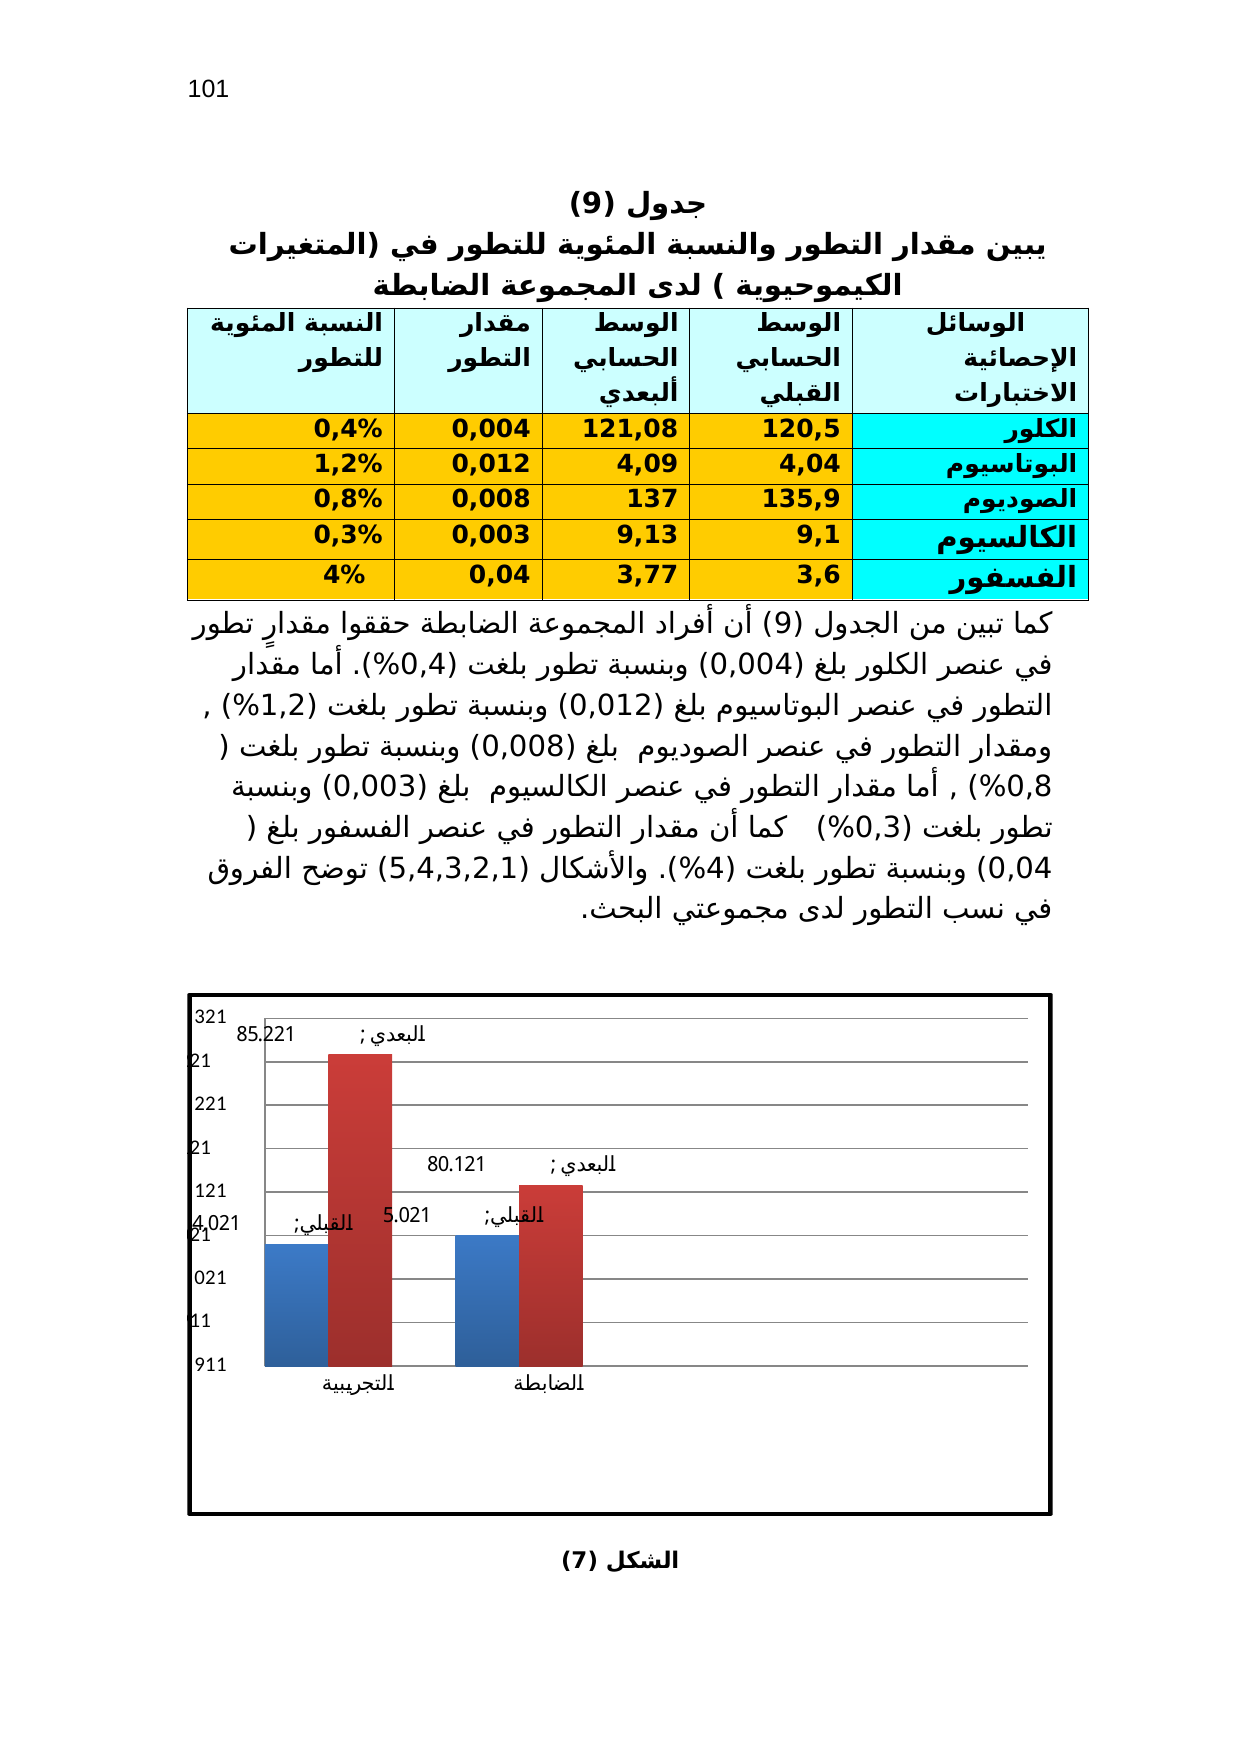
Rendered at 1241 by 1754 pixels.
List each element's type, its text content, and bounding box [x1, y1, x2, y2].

table_cell الوسط الحسابي القبلي [690, 309, 852, 413]
table_cell 120,5 [690, 414, 852, 448]
table_cell 0,04 [395, 560, 542, 599]
table_cell 3,6 [690, 560, 852, 599]
table_cell الفسفور [853, 560, 1088, 599]
table_cell 121,08 [543, 414, 689, 448]
table_cell 9,13 [543, 520, 689, 559]
table_cell 135,9 [690, 485, 852, 519]
table_cell الوسائل الإحصائية الاختبارات [853, 309, 1088, 413]
table_cell البوتاسيوم [853, 449, 1088, 484]
table_cell 0,3% [188, 520, 394, 559]
table_cell الصوديوم [853, 485, 1088, 519]
table_cell 4,04 [690, 449, 852, 484]
table_cell 9,1 [690, 520, 852, 559]
table_cell النسبة المئوية للتطور [188, 309, 394, 413]
table_cell 0,004 [395, 414, 542, 448]
text الشكل (7) [187, 1548, 1053, 1574]
table_cell 3,77 [543, 560, 689, 599]
table_cell الكلور [853, 414, 1088, 448]
table_cell 0,8% [188, 485, 394, 519]
text كما تبين من الجدول (9) أن أفراد المجموعة الضابطة حققوا مقدارٍ تطور في عنصر الكلور بلغ (0,004) وبنسبة تطور بلغت (0,4%). أما مقدار التطور في عنصر البوتاسيوم بلغ (0,012) وبنسبة تطور بلغت (1,2%) , ومقدار التطور في عنصر الصوديوم بلغ (0,008) وبنسبة تطور بلغت (0,8%) , أما مقدار التطور في عنصر الكالسيوم بلغ (0,003) وبنسبة تطور بلغت (0,3%) كما أن مقدار التطور في عنصر الفسفور بلغ (0,04) وبنسبة تطور بلغت (4%). والأشكال (5,4,3,2,1) توضح الفروق في نسب التطور لدى مجموعتي البحث. [187, 607, 1053, 926]
table_cell 4% [188, 560, 394, 599]
table_cell 0,008 [395, 485, 542, 519]
table_cell 0,003 [395, 520, 542, 559]
table_cell 0,4% [188, 414, 394, 448]
table_cell 4,09 [543, 449, 689, 484]
table_cell 0,012 [395, 449, 542, 484]
table_cell الوسط الحسابي ألبعدي [543, 309, 689, 413]
table_header جدول (9) يبين مقدار التطور والنسبة المئوية للتطور في (المتغيرات الكيموحيوية ) لدى المجموعة الضابطة [188, 187, 1088, 307]
table_cell 1,2% [188, 449, 394, 484]
table_cell 137 [543, 485, 689, 519]
table_cell الكالسيوم [853, 520, 1088, 559]
table_cell مقدار التطور [395, 309, 542, 413]
